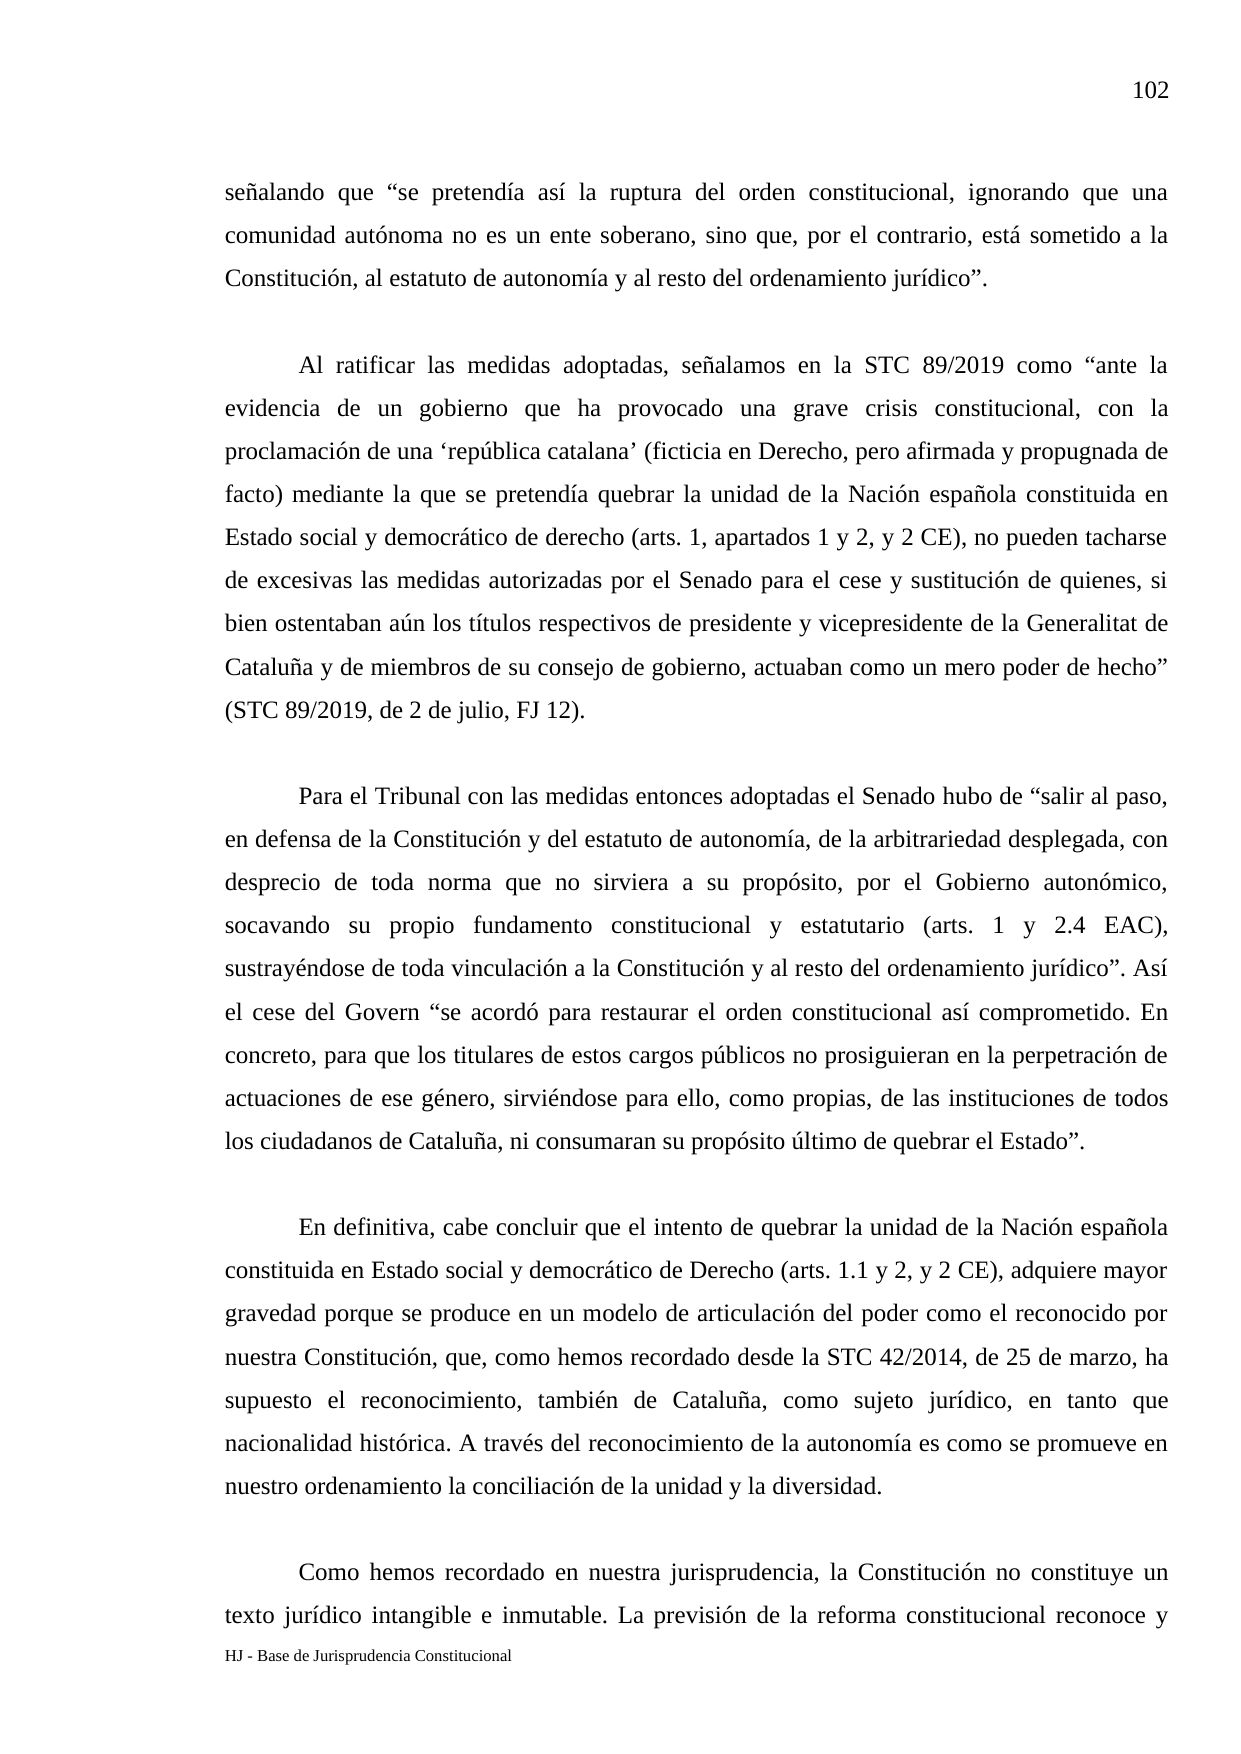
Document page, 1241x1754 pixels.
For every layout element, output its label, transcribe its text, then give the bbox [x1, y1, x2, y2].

text Al ratificar las medidas adoptadas, señalamos en la STC 89/2019 como “ante la evidencia de un gobierno que ha provocado una grave crisis constitucional, con la proclamación de una ‘república catalana’ (ficticia en Derecho, pero afirmada y propugnada de facto) mediante la que se pretendía quebrar la unidad de la Nación española constituida en Estado social y democrático de derecho (arts. 1, apartados 1 y 2, y 2 CE), no pueden tacharse de excesivas las medidas autorizadas por el Senado para el cese y sustitución de quienes, si bien ostentaban aún los títulos respectivos de presidente y vicepresidente de la Generalitat de Cataluña y de miembros de su consejo de gobierno, actuaban como un mero poder de hecho” (STC 89/2019, de 2 de julio, FJ 12). [224, 350, 1169, 723]
text Para el Tribunal con las medidas entonces adoptadas el Senado hubo de “salir al paso, en defensa de la Constitución y del estatuto de autonomía, de la arbitrariedad desplegada, con desprecio de toda norma que no sirviera a su propósito, por el Gobierno autonómico, socavando su propio fundamento constitucional y estatutario (arts. 1 y 2.4 EAC), sustrayéndose de toda vinculación a la Constitución y al resto del ordenamiento jurídico”. Así el cese del Govern “se acordó para restaurar el orden constitucional así comprometido. En concreto, para que los titulares de estos cargos públicos no prosiguieran en la perpetración de actuaciones de ese género, sirviéndose para ello, como propias, de las instituciones de todos los ciudadanos de Cataluña, ni consumaran su propósito último de quebrar el Estado”. [224, 781, 1169, 1155]
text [224, 1557, 1169, 1629]
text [224, 177, 1169, 292]
text En definitiva, cabe concluir que el intento de quebrar la unidad de la Nación española constituida en Estado social y democrático de Derecho (arts. 1.1 y 2, y 2 CE), adquiere mayor gravedad porque se produce en un modelo de articulación del poder como el reconocido por nuestra Constitución, que, como hemos recordado desde la STC 42/2014, de 25 de marzo, ha supuesto el reconocimiento, también de Cataluña, como sujeto jurídico, en tanto que nacionalidad histórica. A través del reconocimiento de la autonomía es como se promueve en nuestro ordenamiento la conciliación de la unidad y la diversidad. [224, 1212, 1169, 1500]
